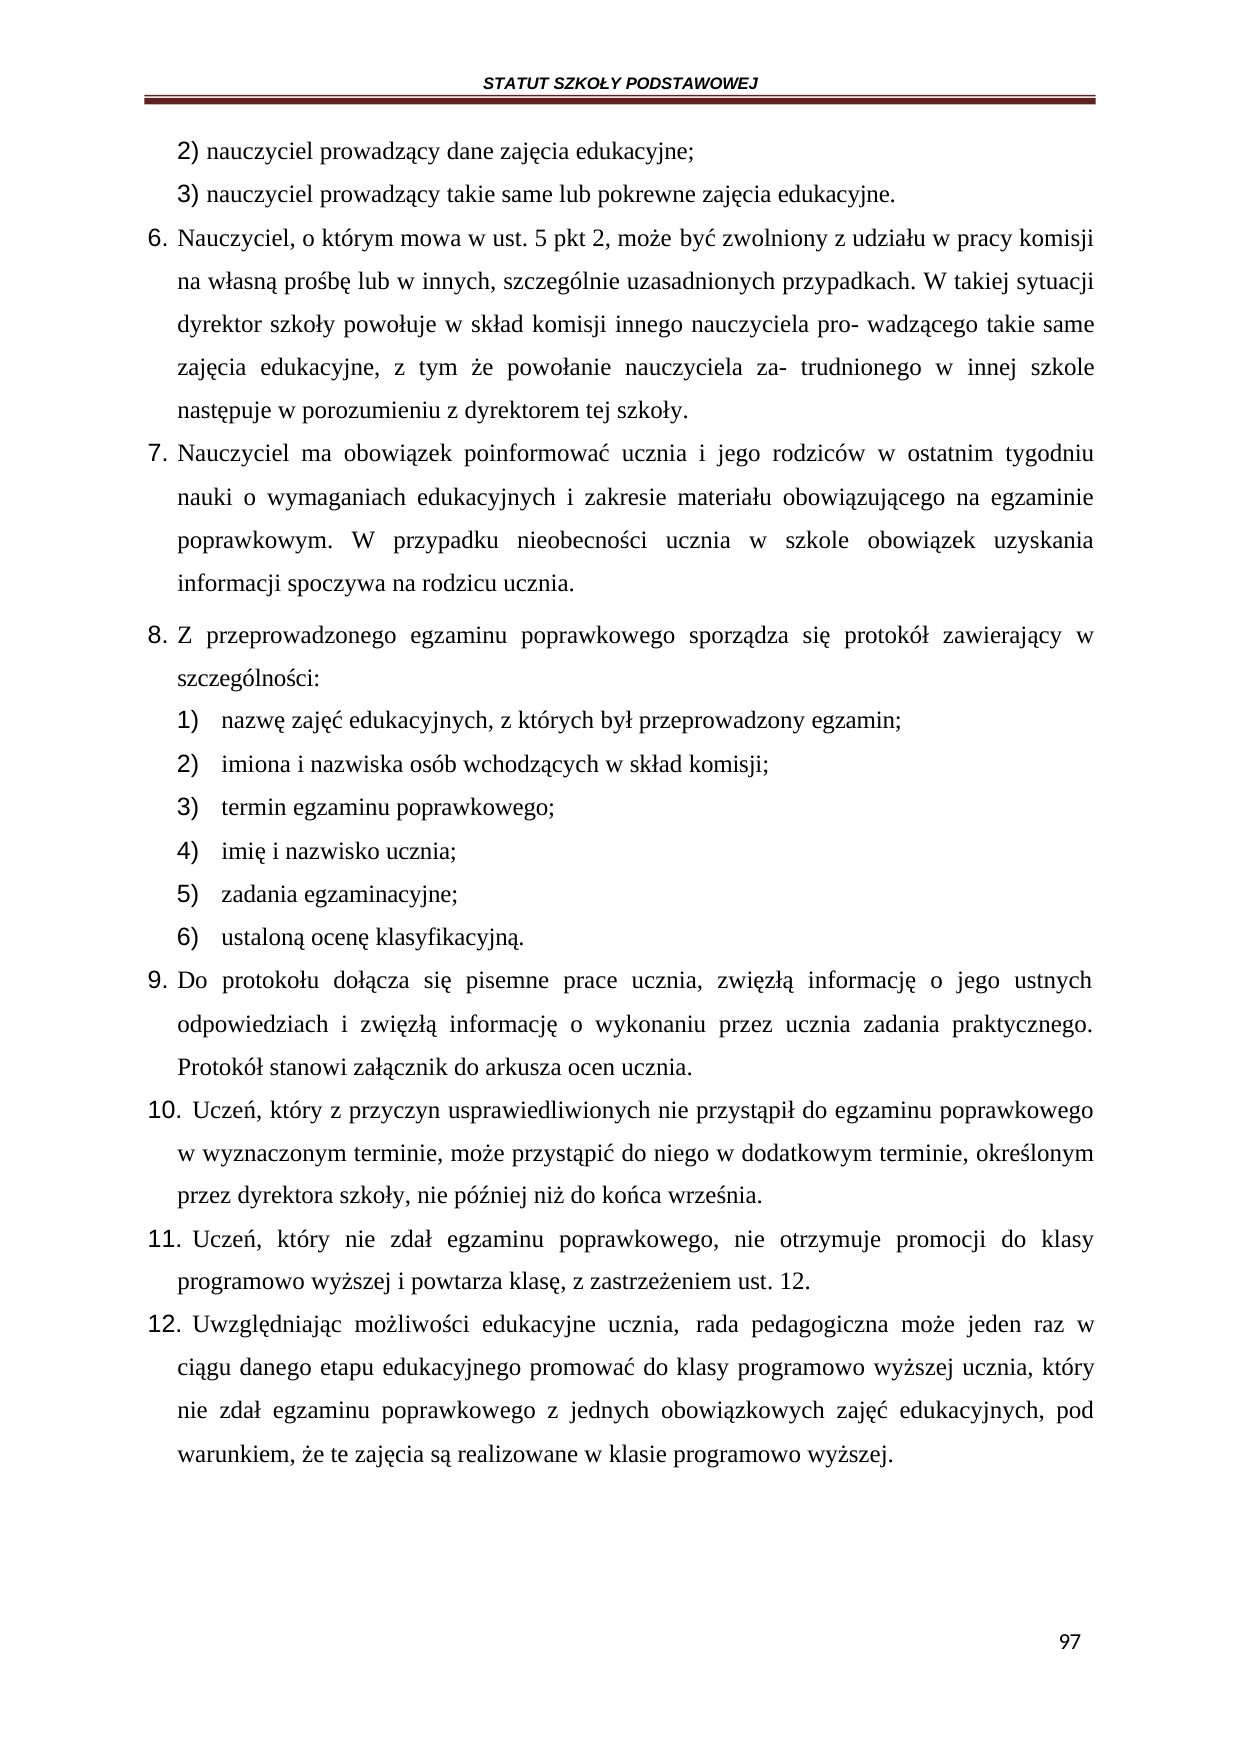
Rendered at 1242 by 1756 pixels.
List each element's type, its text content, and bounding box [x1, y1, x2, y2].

list Nauczyciel, o którym mowa w ust. 5 pkt 2, może być zwolniony z udziału w pracy komisji na własną prośbę lub w innych, szczególnie uzasadnionych przypadkach. W takiej sytuacji dyrektor szkoły powołuje w skład komisji innego nauczyciela pro- wadzącego takie same zajęcia edukacyjne, z tym że powołanie nauczyciela za- trudnionego w innej szkole następuje w porozumieniu z dyrektorem tej szkoły. [147, 222, 1095, 424]
list nauczyciel prowadzący takie same lub pokrewne zajęcia edukacyjne. [177, 179, 1129, 208]
list nazwę zajęć edukacyjnych, z których był przeprowadzony egzamin; [177, 706, 1129, 734]
list Do protokołu dołącza się pisemne prace ucznia, zwięzłą informację o jego ustnych odpowiedziach i zwięzłą informację o wykonaniu przez ucznia zadania praktycznego. Protokół stanowi załącznik do arkusza ocen ucznia. [147, 965, 1093, 1081]
list termin egzaminu poprawkowego; [177, 792, 1129, 821]
list Uczeń, który z przyczyn usprawiedliwionych nie przystąpił do egzaminu poprawkowego w wyznaczonym terminie, może przystąpić do niego w dodatkowym terminie, określonym przez dyrektora szkoły, nie później niż do końca września. [147, 1095, 1094, 1209]
list Nauczyciel ma obowiązek poinformować ucznia i jego rodziców w ostatnim tygodniu nauki o wymaganiach edukacyjnych i zakresie materiału obowiązującego na egzaminie poprawkowym. W przypadku nieobecności ucznia w szkole obowiązek uzyskania informacji spoczywa na rodzicu ucznia. [147, 438, 1094, 597]
list imię i nazwisko ucznia; [177, 836, 1129, 864]
list Uwzględniając możliwości edukacyjne ucznia, rada pedagogiczna może jeden raz w ciągu danego etapu edukacyjnego promować do klasy programowo wyższej ucznia, który nie zdał egzaminu poprawkowego z jednych obowiązkowych zajęć edukacyjnych, pod warunkiem, że te zajęcia są realizowane w klasie programowo wyższej. [147, 1309, 1094, 1467]
list ustaloną ocenę klasyfikacyjną. [177, 922, 1129, 951]
list Uczeń, który nie zdał egzaminu poprawkowego, nie otrzymuje promocji do klasy programowo wyższej i powtarza klasę, z zastrzeżeniem ust. 12. [147, 1224, 1095, 1295]
list imiona i nazwiska osób wchodzących w skład komisji; [177, 749, 1129, 778]
list zadania egzaminacyjne; [177, 879, 1129, 908]
list Z przeprowadzonego egzaminu poprawkowego sporządza się protokół zawierający w szczególności: [147, 620, 1095, 692]
list nauczyciel prowadzący dane zajęcia edukacyjne; [177, 136, 1129, 165]
